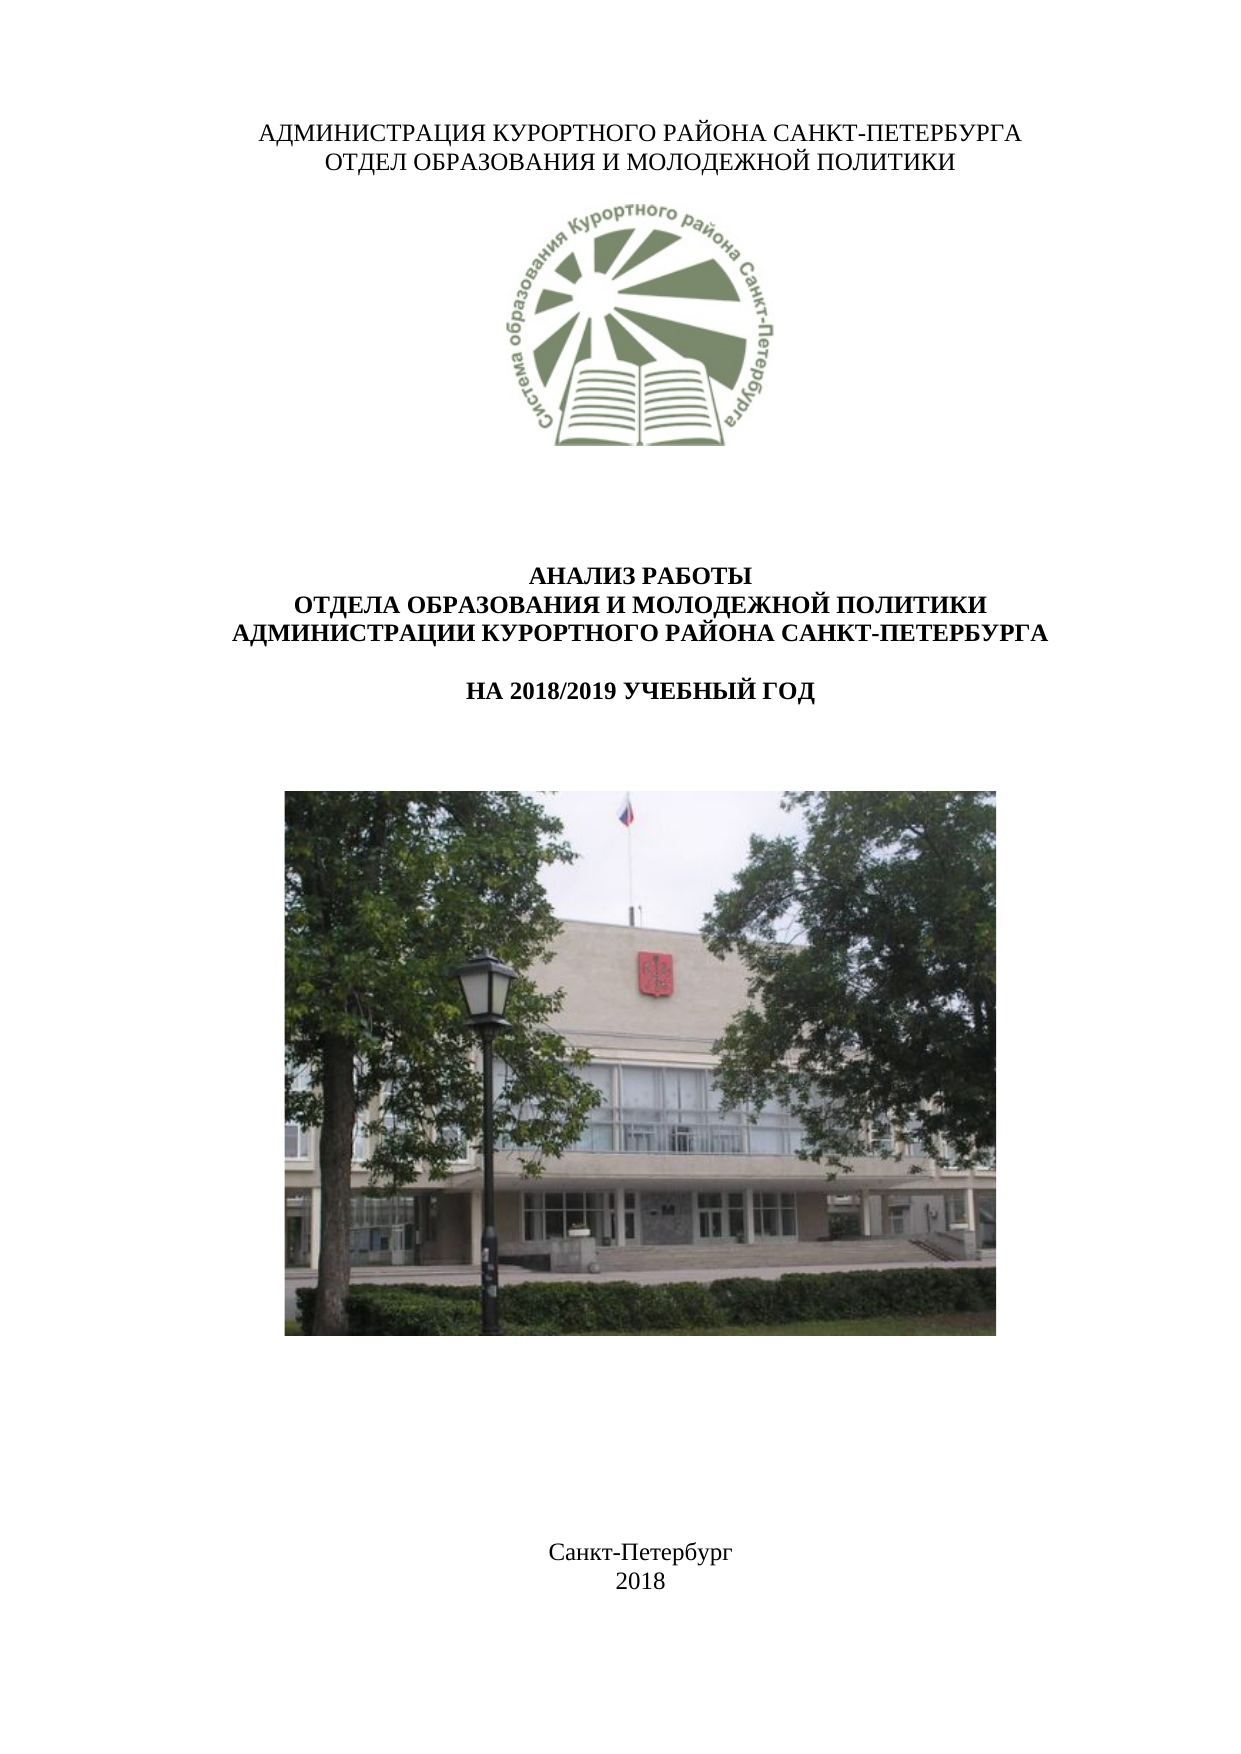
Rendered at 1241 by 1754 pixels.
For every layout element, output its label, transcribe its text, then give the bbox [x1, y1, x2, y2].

text 2018 [118, 1566, 1162, 1595]
text ОТДЕЛА ОБРАЗОВАНИЯ И МОЛОДЕЖНОЙ ПОЛИТИКИ [118, 590, 1162, 618]
text НА 2018/2019 УЧЕБНЫЙ ГОД [118, 676, 1162, 705]
text Санкт-Петербург [118, 1537, 1162, 1566]
picture [506, 204, 775, 446]
picture [284, 791, 997, 1336]
text АДМИНИСТРАЦИИ КУРОРТНОГО РАЙОНА САНКТ-ПЕТЕРБУРГА [118, 618, 1162, 647]
text АДМИНИСТРАЦИЯ КУРОРТНОГО РАЙОНА САНКТ-ПЕТЕРБУРГА [118, 118, 1162, 147]
text АНАЛИЗ РАБОТЫ [118, 561, 1162, 590]
text ОТДЕЛ ОБРАЗОВАНИЯ И МОЛОДЕЖНОЙ ПОЛИТИКИ [118, 147, 1162, 176]
